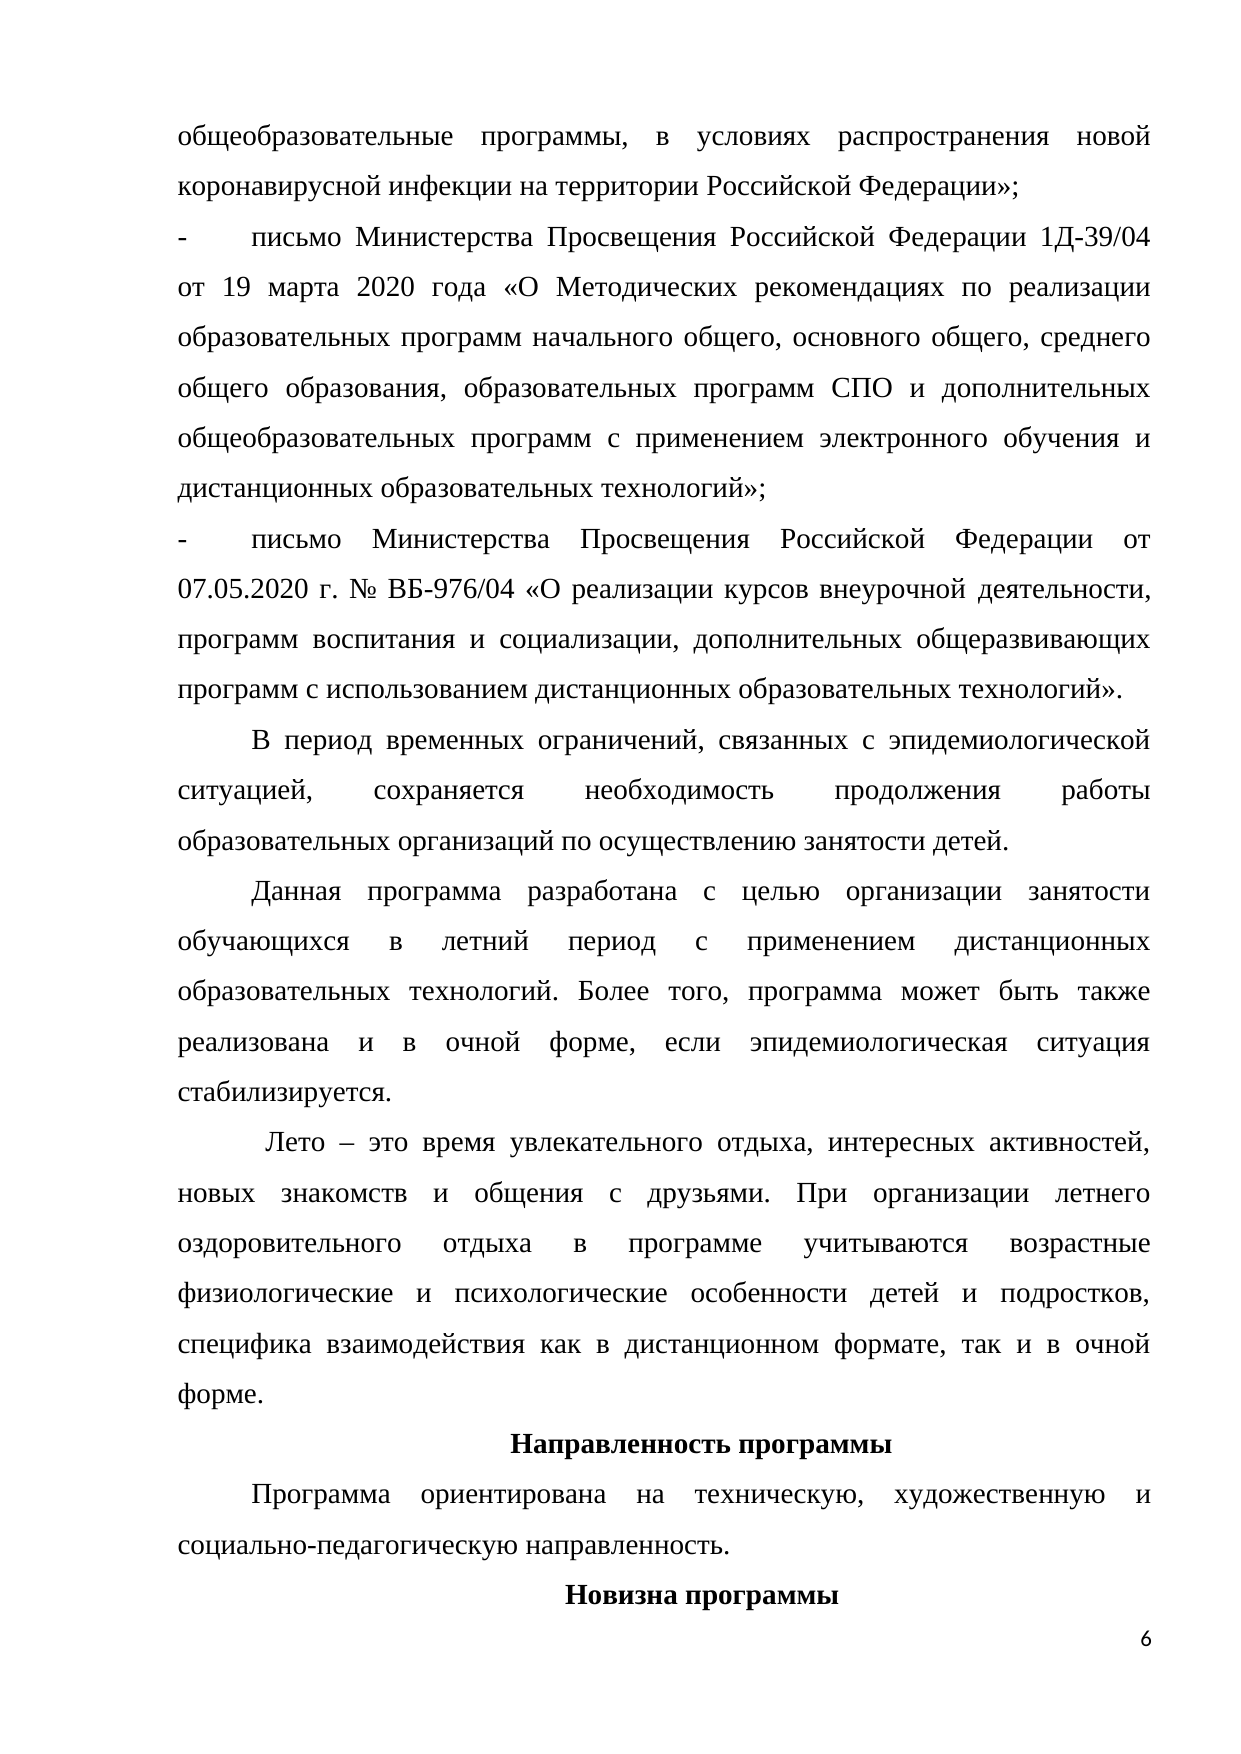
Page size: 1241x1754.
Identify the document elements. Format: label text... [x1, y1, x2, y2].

text Программа ориентирована на техническую, художественную и социально-педагогическую направленность. [177, 1477, 1152, 1561]
list письмо Министерства Просвещения Российской Федерации 1Д-39/04 от 19 марта 2020 года «О Методических рекомендациях по реализации образовательных программ начального общего, основного общего, среднего общего образования, образовательных программ СПО и дополнительных общеобразовательных программ с применением электронного обучения и дистанционных образовательных технологий»; [177, 219, 1151, 504]
text Лето – это время увлекательного отдыха, интересных активностей, новых знакомств и общения с друзьями. При организации летнего оздоровительного отдыха в программе учитываются возрастные физиологические и психологические особенности детей и подростков, специфика взаимодействия как в дистанционном формате, так и в очной форме. [177, 1124, 1151, 1409]
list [177, 118, 1151, 202]
list письмо Министерства Просвещения Российской Федерации от 07.05.2020 г. № ВБ-976/04 «О реализации курсов внеурочной деятельности, программ воспитания и социализации, дополнительных общеразвивающих программ с использованием дистанционных образовательных технологий». [177, 521, 1151, 705]
text Направленность программы [177, 1426, 1152, 1460]
text Данная программа разработана с целью организации занятости обучающихся в летний период с применением дистанционных образовательных технологий. Более того, программа может быть также реализована и в очной форме, если эпидемиологическая ситуация стабилизируется. [177, 873, 1151, 1108]
text Новизна программы [252, 1577, 1152, 1611]
text В период временных ограничений, связанных с эпидемиологической ситуацией, сохраняется необходимость продолжения работы образовательных организаций по осуществлению занятости детей. [177, 722, 1151, 856]
